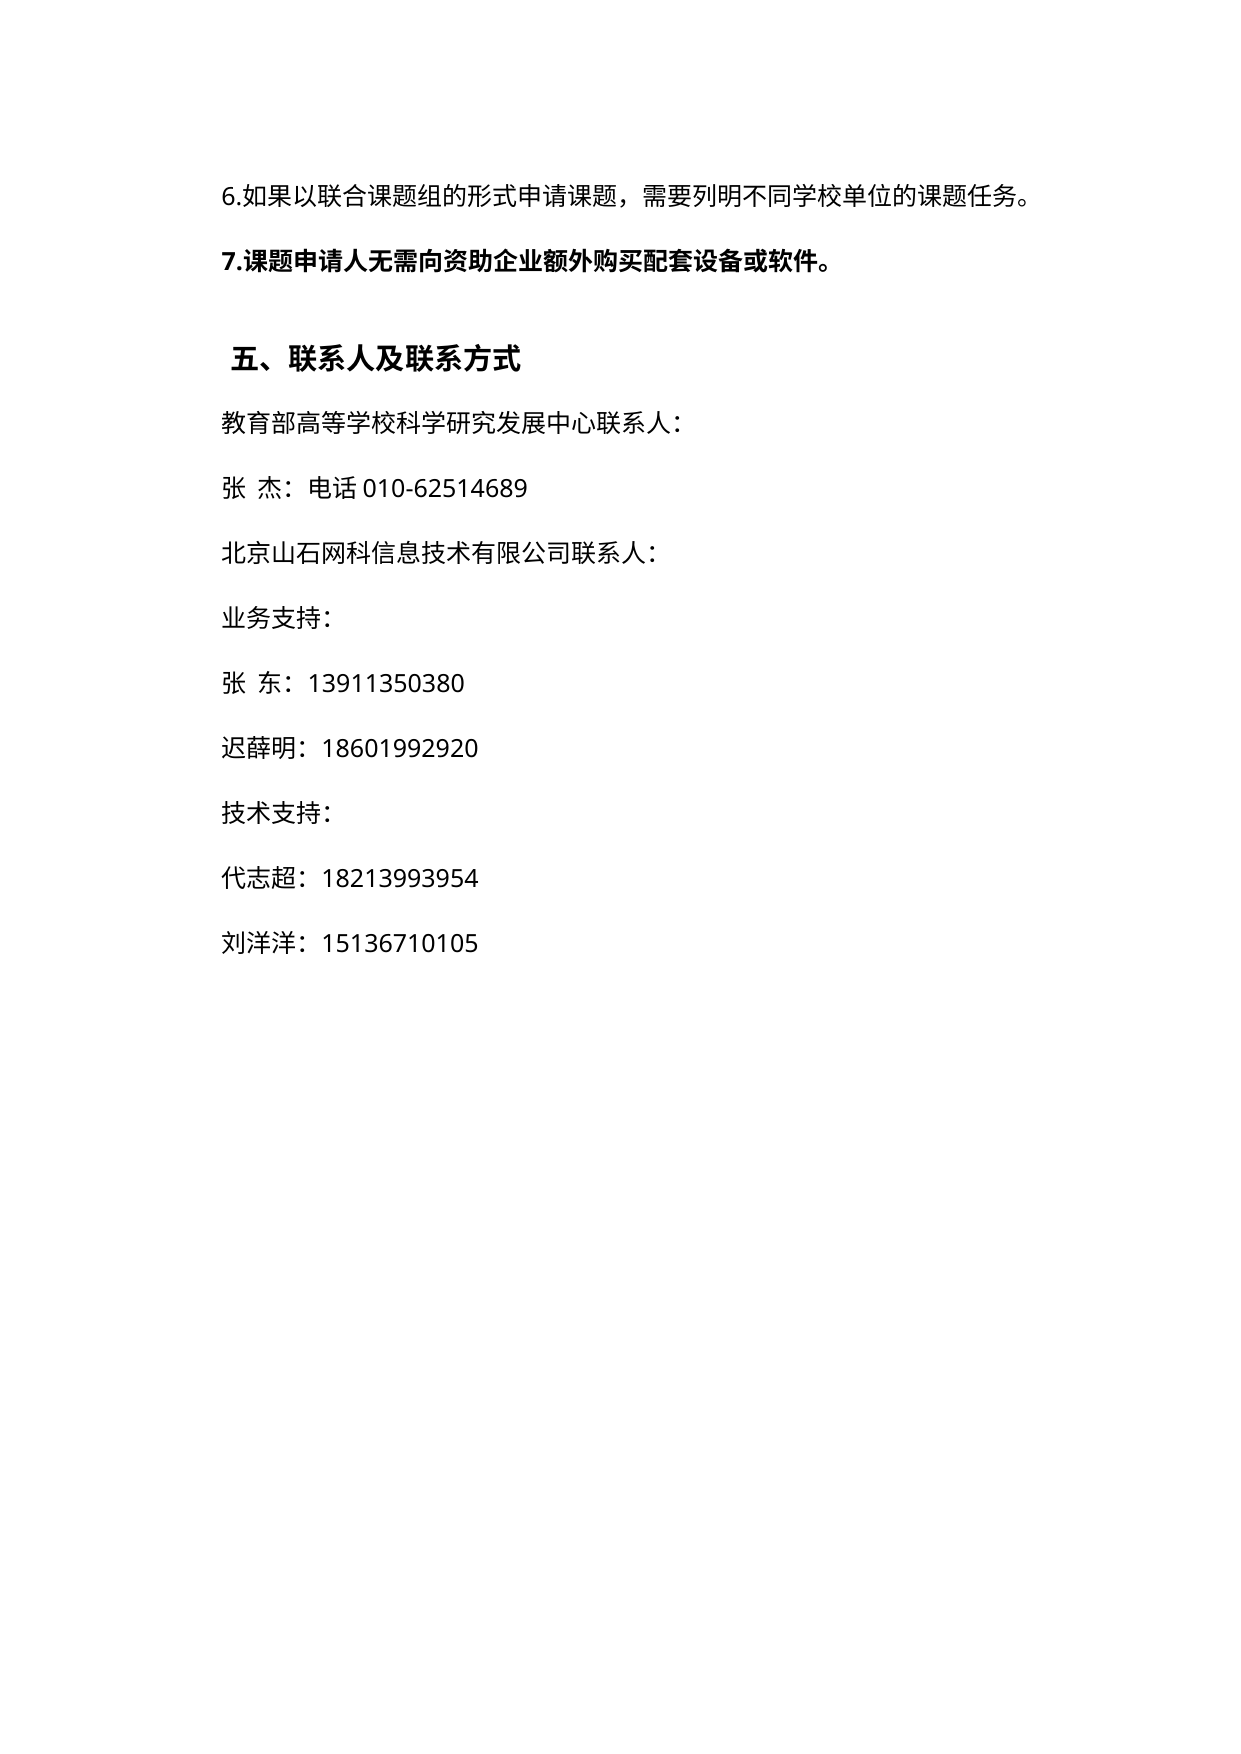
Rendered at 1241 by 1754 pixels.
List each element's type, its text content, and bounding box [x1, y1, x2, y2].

text 6.如果以联合课题组的形式申请课题，需要列明不同学校单位的课题任务。 [171, 162, 1069, 227]
text 刘洋洋：15136710105 [171, 909, 1069, 974]
text 教育部高等学校科学研究发展中心联系人： [171, 389, 1069, 454]
text 张 东：13911350380 [171, 649, 1069, 714]
text 北京山石网科信息技术有限公司联系人： [171, 519, 1069, 584]
text 五、联系人及联系方式 [171, 324, 1069, 389]
text 代志超：18213993954 [171, 844, 1069, 909]
text 技术支持： [171, 779, 1069, 844]
text 业务支持： [171, 584, 1069, 649]
text 张 杰：电话010-62514689 [171, 454, 1069, 519]
text 迟薛明：18601992920 [171, 714, 1069, 779]
text 7.课题申请人无需向资助企业额外购买配套设备或软件。 [171, 227, 1069, 292]
